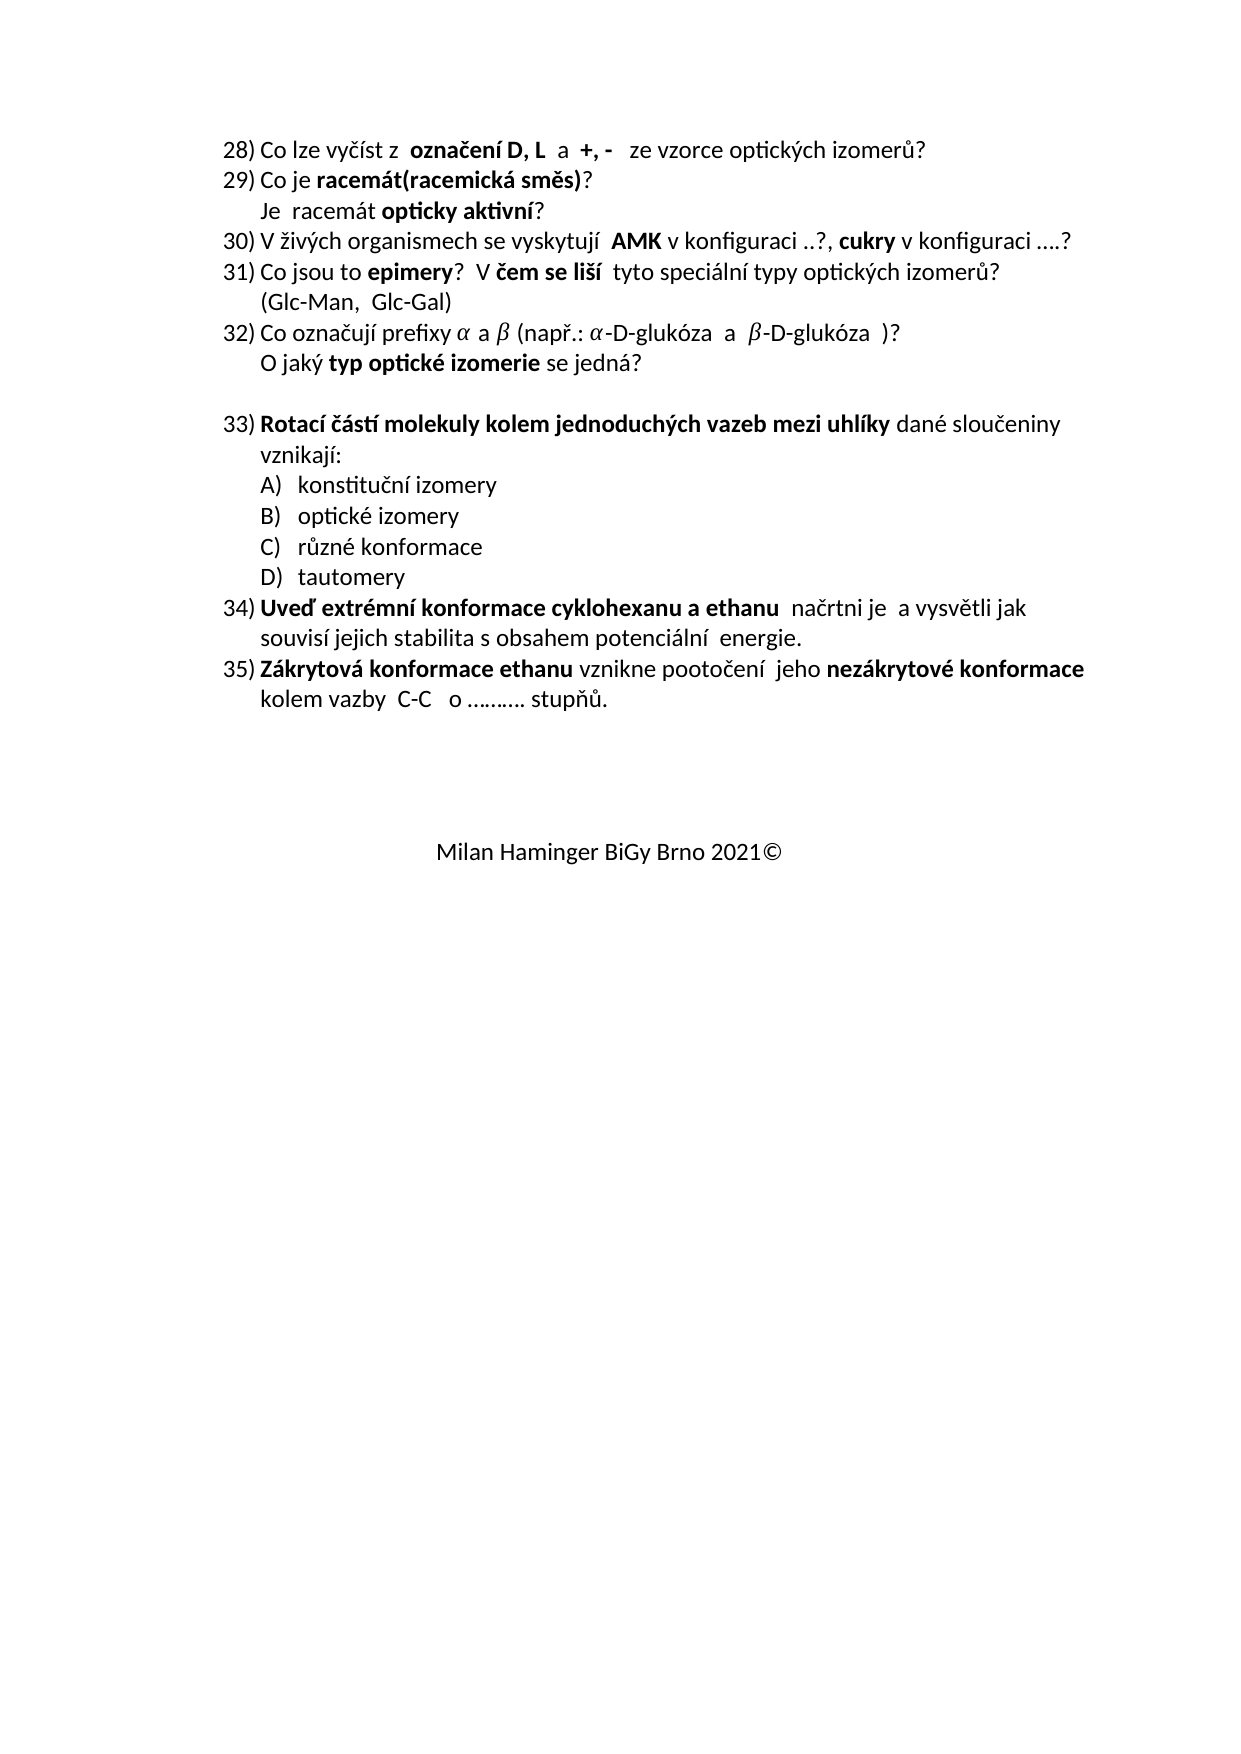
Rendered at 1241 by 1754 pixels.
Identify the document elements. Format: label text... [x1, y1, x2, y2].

list O jaký typ optické izomerie se jedná? [260, 348, 1093, 378]
list V živých organismech se vyskytují AMK v konfiguraci ..?, cukry v konfiguraci ….? [223, 226, 1093, 256]
list tautomery [260, 561, 1093, 592]
list optické izomery [260, 500, 1093, 531]
list Co je racemát(racemická směs)? [223, 164, 1093, 195]
list Rotací částí molekuly kolem jednoduchých vazeb mezi uhlíky dané sloučeniny vznikají: [223, 409, 1093, 470]
list Co lze vyčíst z označení D, L a +, - ze vzorce optických izomerů? [223, 134, 1093, 164]
list Co jsou to epimery? V čem se liší tyto speciální typy optických izomerů? (Glc-Man, Glc-Gal) [223, 256, 1093, 317]
list Je racemát opticky aktivní? [260, 195, 1093, 226]
list Zákrytová konformace ethanu vznikne pootočení jeho nezákrytové konformace kolem vazby C-C o ………. stupňů. [223, 653, 1093, 714]
list Co označují prefixy a (např.: -D-glukóza a -D-glukóza )? [223, 317, 1093, 348]
list různé konformace [260, 531, 1093, 561]
list konstituční izomery [260, 470, 1093, 500]
list Uveď extrémní konformace cyklohexanu a ethanu načrtni je a vysvětli jak souvisí jejich stabilita s obsahem potenciální energie. [223, 592, 1093, 653]
text Milan Haminger BiGy Brno 2021© [148, 836, 1093, 866]
